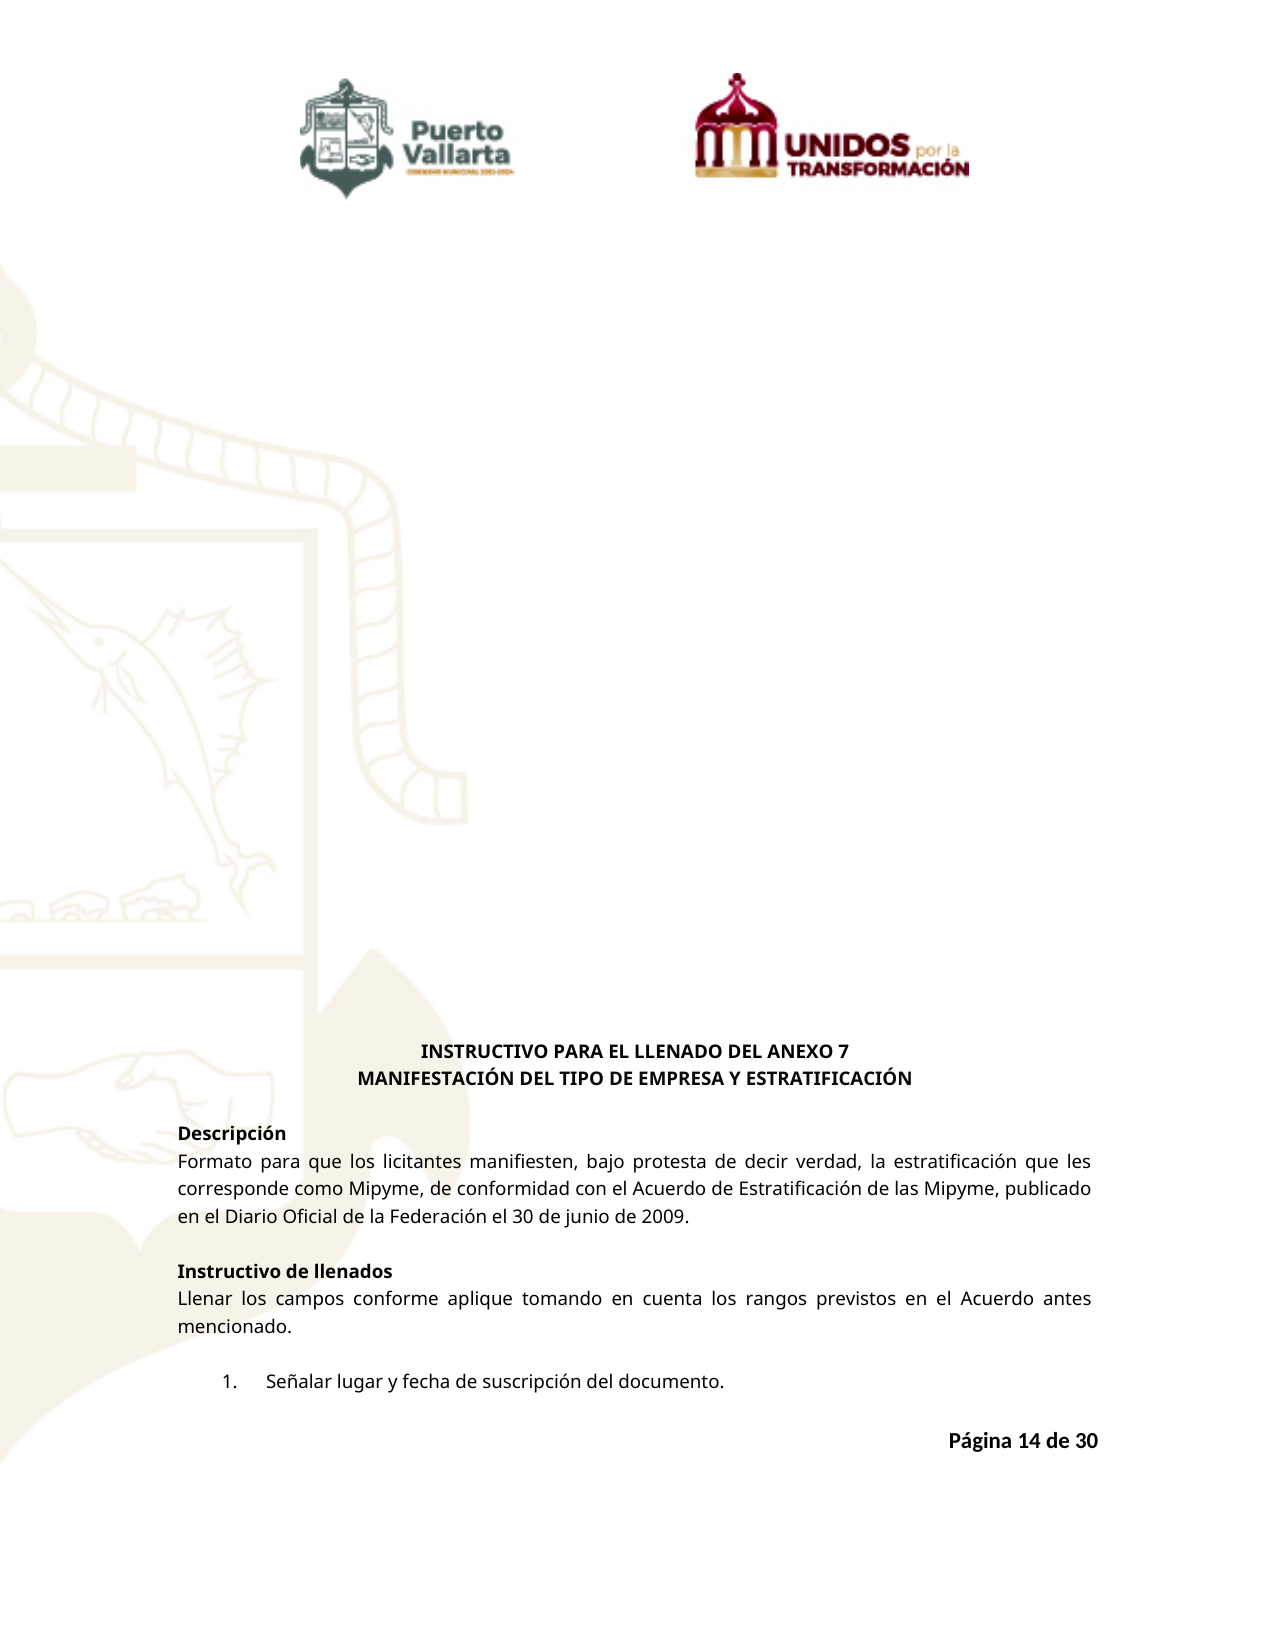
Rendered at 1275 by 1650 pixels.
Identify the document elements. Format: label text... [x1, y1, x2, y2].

text Descripción [177, 1121, 1092, 1146]
text Formato para que los licitantes manifiesten, bajo protesta de decir verdad, la estratificación que les corresponde como Mipyme, de conformidad con el Acuerdo de Estratificación de las Mipyme, publicado en el Diario Oficial de la Federación el 30 de junio de 2009. [177, 1148, 1092, 1229]
text MANIFESTACIÓN DEL TIPO DE EMPRESA Y ESTRATIFICACIÓN [177, 1066, 1092, 1091]
text Instructivo de llenados [177, 1258, 1092, 1284]
picture [0, 214, 474, 1564]
picture [300, 73, 969, 199]
list Señalar lugar y fecha de suscripción del documento. [222, 1368, 1092, 1394]
text INSTRUCTIVO PARA EL LLENADO DEL ANEXO 7 [177, 1038, 1092, 1064]
text Llenar los campos conforme aplique tomando en cuenta los rangos previstos en el Acuerdo antes mencionado. [177, 1286, 1092, 1339]
